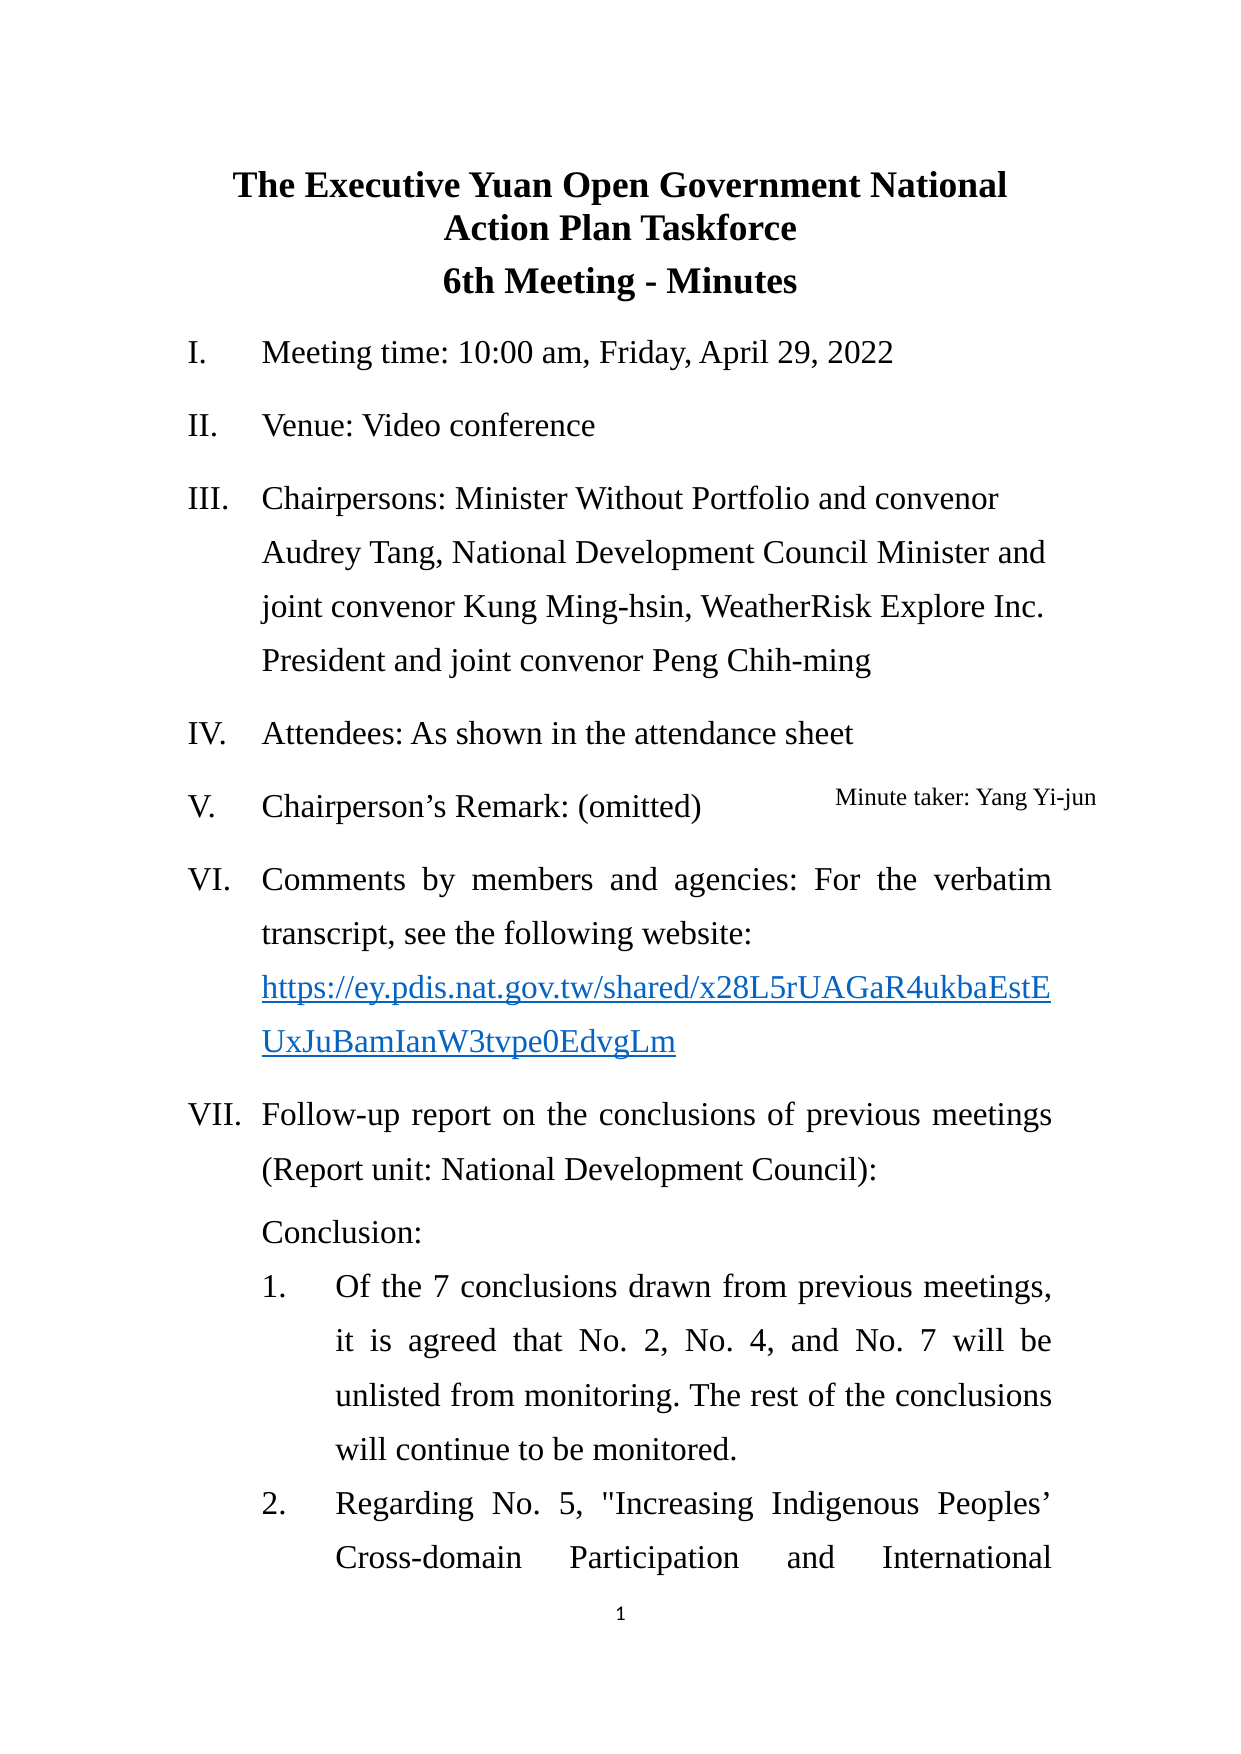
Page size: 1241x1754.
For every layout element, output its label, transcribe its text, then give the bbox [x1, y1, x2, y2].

text Conclusion: [261, 1200, 1053, 1254]
list Venue: Video conference [187, 393, 1053, 447]
list Follow-up report on the conclusions of previous meetings (Report unit: National Development Council): [187, 1082, 1053, 1191]
list Chairpersons: Minister Without Portfolio and convenor Audrey Tang, National Development Council Minister and joint convenor Kung Ming-hsin, WeatherRisk Explore Inc. President and joint convenor Peng Chih-ming [187, 466, 1053, 682]
list Meeting time: 10:00 am, Friday, April 29, 2022 [187, 320, 1053, 374]
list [261, 1471, 1053, 1579]
list Of the 7 conclusions drawn from previous meetings, it is agreed that No. 2, No. 4, and No. 7 will be unlisted from monitoring. The rest of the conclusions will continue to be monitored. [261, 1254, 1053, 1471]
list Comments by members and agencies: For the verbatim transcript, see the following website: https://ey.pdis.nat.gov.tw/shared/x28L5rUAGaR4ukbaEstEUxJuBamIanW3tvpe0EdvgLm [187, 847, 1053, 1064]
text 6th Meeting - Minutes [187, 258, 1053, 301]
list Attendees: As shown in the attendance sheet [187, 701, 1053, 755]
text The Executive Yuan Open Government National Action Plan Taskforce [187, 162, 1053, 249]
list Chairperson’s Remark: (omitted) [187, 774, 1053, 828]
